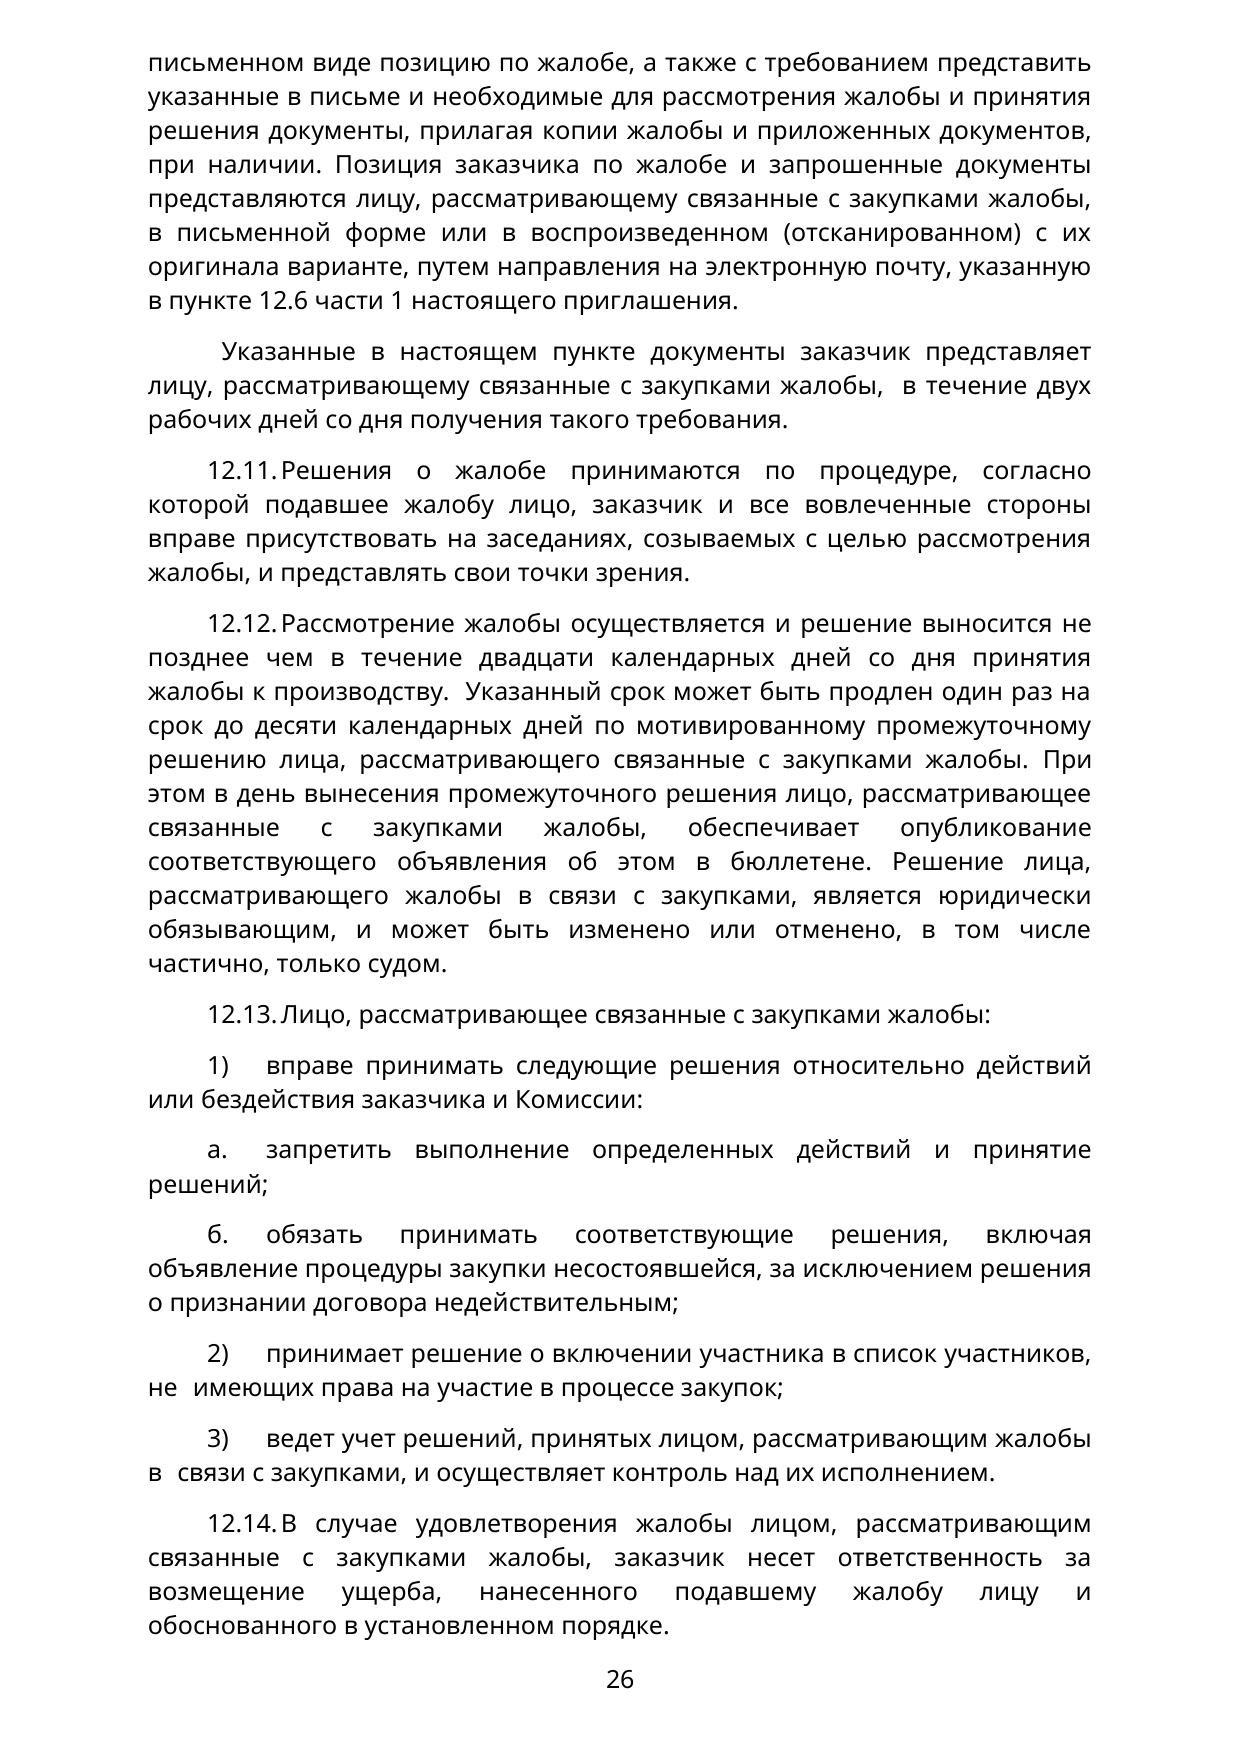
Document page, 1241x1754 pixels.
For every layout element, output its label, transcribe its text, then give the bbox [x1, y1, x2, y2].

text 1) вправе принимать следующие решения относительно действий или бездействия заказчика и Комиссии: [148, 1047, 1092, 1116]
text 2) принимает решение о включении участника в список участников, не имеющих права на участие в процессе закупок; [148, 1336, 1092, 1404]
text 3) ведет учет решений, принятых лицом, рассматривающим жалобы в связи с закупками, и осуществляет контроль над их исполнением. [148, 1421, 1092, 1489]
text 12.11. Решения о жалобе принимаются по процедуре, согласно которой подавшее жалобу лицо, заказчик и все вовлеченные стороны вправе присутствовать на заседаниях, созываемых с целью рассмотрения жалобы, и представлять свои точки зрения. [148, 452, 1092, 589]
text а. запретить выполнение определенных действий и принятие решений; [148, 1132, 1092, 1200]
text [148, 44, 1092, 317]
text 12.14. В случае удовлетворения жалобы лицом, рассматривающим связанные с закупками жалобы, заказчик несет ответственность за возмещение ущерба, нанесенного подавшему жалобу лицу и обоснованного в установленном порядке. [148, 1506, 1092, 1642]
text б. обязать принимать соответствующие решения, включая объявление процедуры закупки несостоявшейся, за исключением решения о признании договора недействительным; [148, 1217, 1092, 1319]
text 12.13. Лицо, рассматривающее связанные с закупками жалобы: [148, 997, 1092, 1031]
text Указанные в настоящем пункте документы заказчик представляет лицу, рассматривающему связанные с закупками жалобы, в течение двух рабочих дней со дня получения такого требования. [148, 333, 1092, 436]
text 12.12. Рассмотрение жалобы осуществляется и решение выносится не позднее чем в течение двадцати календарных дней со дня принятия жалобы к производству. Указанный срок может быть продлен один раз на срок до десяти календарных дней по мотивированному промежуточному решению лица, рассматривающего связанные с закупками жалобы. При этом в день вынесения промежуточного решения лицо, рассматривающее связанные с закупками жалобы, обеспечивает опубликование соответствующего объявления об этом в бюллетене. Решение лица, рассматривающего жалобы в связи с закупками, является юридически обязывающим, и может быть изменено или отменено, в том числе частично, только судом. [148, 605, 1092, 980]
